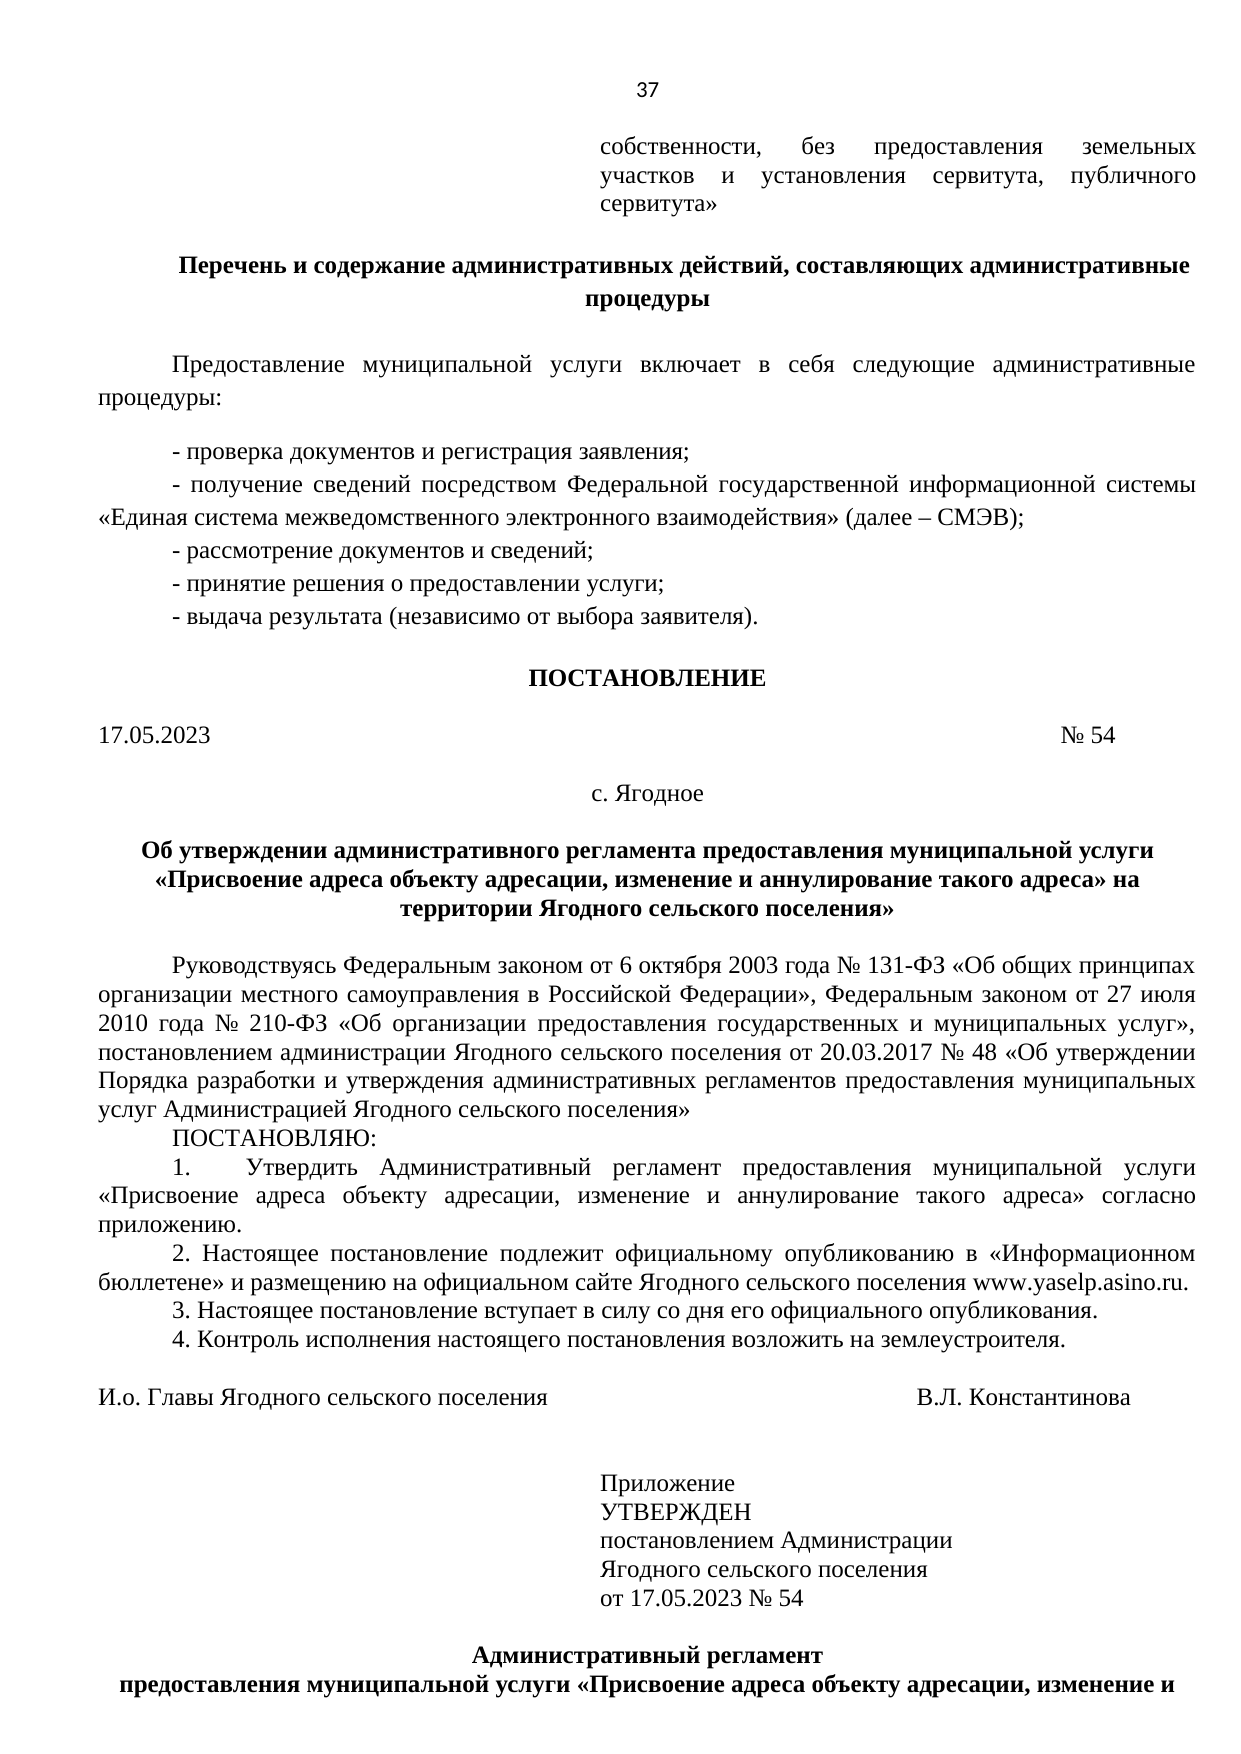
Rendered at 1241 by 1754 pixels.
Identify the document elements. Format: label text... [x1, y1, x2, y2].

text - рассмотрение документов и сведений; [98, 535, 1197, 564]
text Перечень и содержание административных действий, составляющих административные процедуры [98, 250, 1197, 312]
text Ягодного сельского поселения [600, 1554, 1197, 1583]
text - выдача результата (независимо от выбора заявителя). [98, 601, 1197, 630]
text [98, 1669, 1197, 1697]
text 4. Контроль исполнения настоящего постановления возложить на землеустроителя. [98, 1324, 1197, 1353]
text 3. Настоящее постановление вступает в силу со дня его официального опубликования. [98, 1296, 1197, 1324]
text с. Ягодное [98, 778, 1197, 807]
text от 17.05.2023 № 54 [600, 1583, 1197, 1612]
text - проверка документов и регистрация заявления; [98, 436, 1197, 465]
text 2. Настоящее постановление подлежит официальному опубликованию в «Информационном бюллетене» и размещению на официальном сайте Ягодного сельского поселения www.yaselp.asino.ru. [98, 1238, 1197, 1296]
text Руководствуясь Федеральным законом от 6 октября 2003 года № 131-ФЗ «Об общих принципах организации местного самоуправления в Российской Федерации», Федеральным законом от 27 июля 2010 года № 210-ФЗ «Об организации предоставления государственных и муниципальных услуг», постановлением администрации Ягодного сельского поселения от 20.03.2017 № 48 «Об утверждении Порядка разработки и утверждения административных регламентов предоставления муниципальных услуг Администрацией Ягодного сельского поселения» [98, 951, 1197, 1123]
text Предоставление муниципальной услуги включает в себя следующие административные процедуры: [98, 349, 1197, 411]
text - получение сведений посредством Федеральной государственной информационной системы «Единая система межведомственного электронного взаимодействия» (далее – СМЭВ); [98, 469, 1197, 531]
text постановлением Администрации [600, 1526, 1197, 1554]
text Административный регламент [98, 1640, 1197, 1669]
text Приложение [600, 1468, 1197, 1497]
text Об утверждении административного регламента предоставления муниципальной услуги «Присвоение адреса объекту адресации, изменение и аннулирование такого адреса» на территории Ягодного сельского поселения» [98, 836, 1197, 922]
text - принятие решения о предоставлении услуги; [98, 568, 1197, 597]
text ПОСТАНОВЛЯЮ: [98, 1123, 1197, 1152]
list Утвердить Административный регламент предоставления муниципальной услуги «Присвоение адреса объекту адресации, изменение и аннулирование такого адреса» согласно приложению. [98, 1152, 1197, 1238]
text УТВЕРЖДЕН [600, 1497, 1197, 1526]
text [600, 131, 1197, 217]
text ПОСТАНОВЛЕНИЕ [98, 663, 1197, 692]
text 17.05.2023 № 54 [98, 721, 1197, 749]
text И.о. Главы Ягодного сельского поселения В.Л. Константинова [98, 1382, 1197, 1411]
